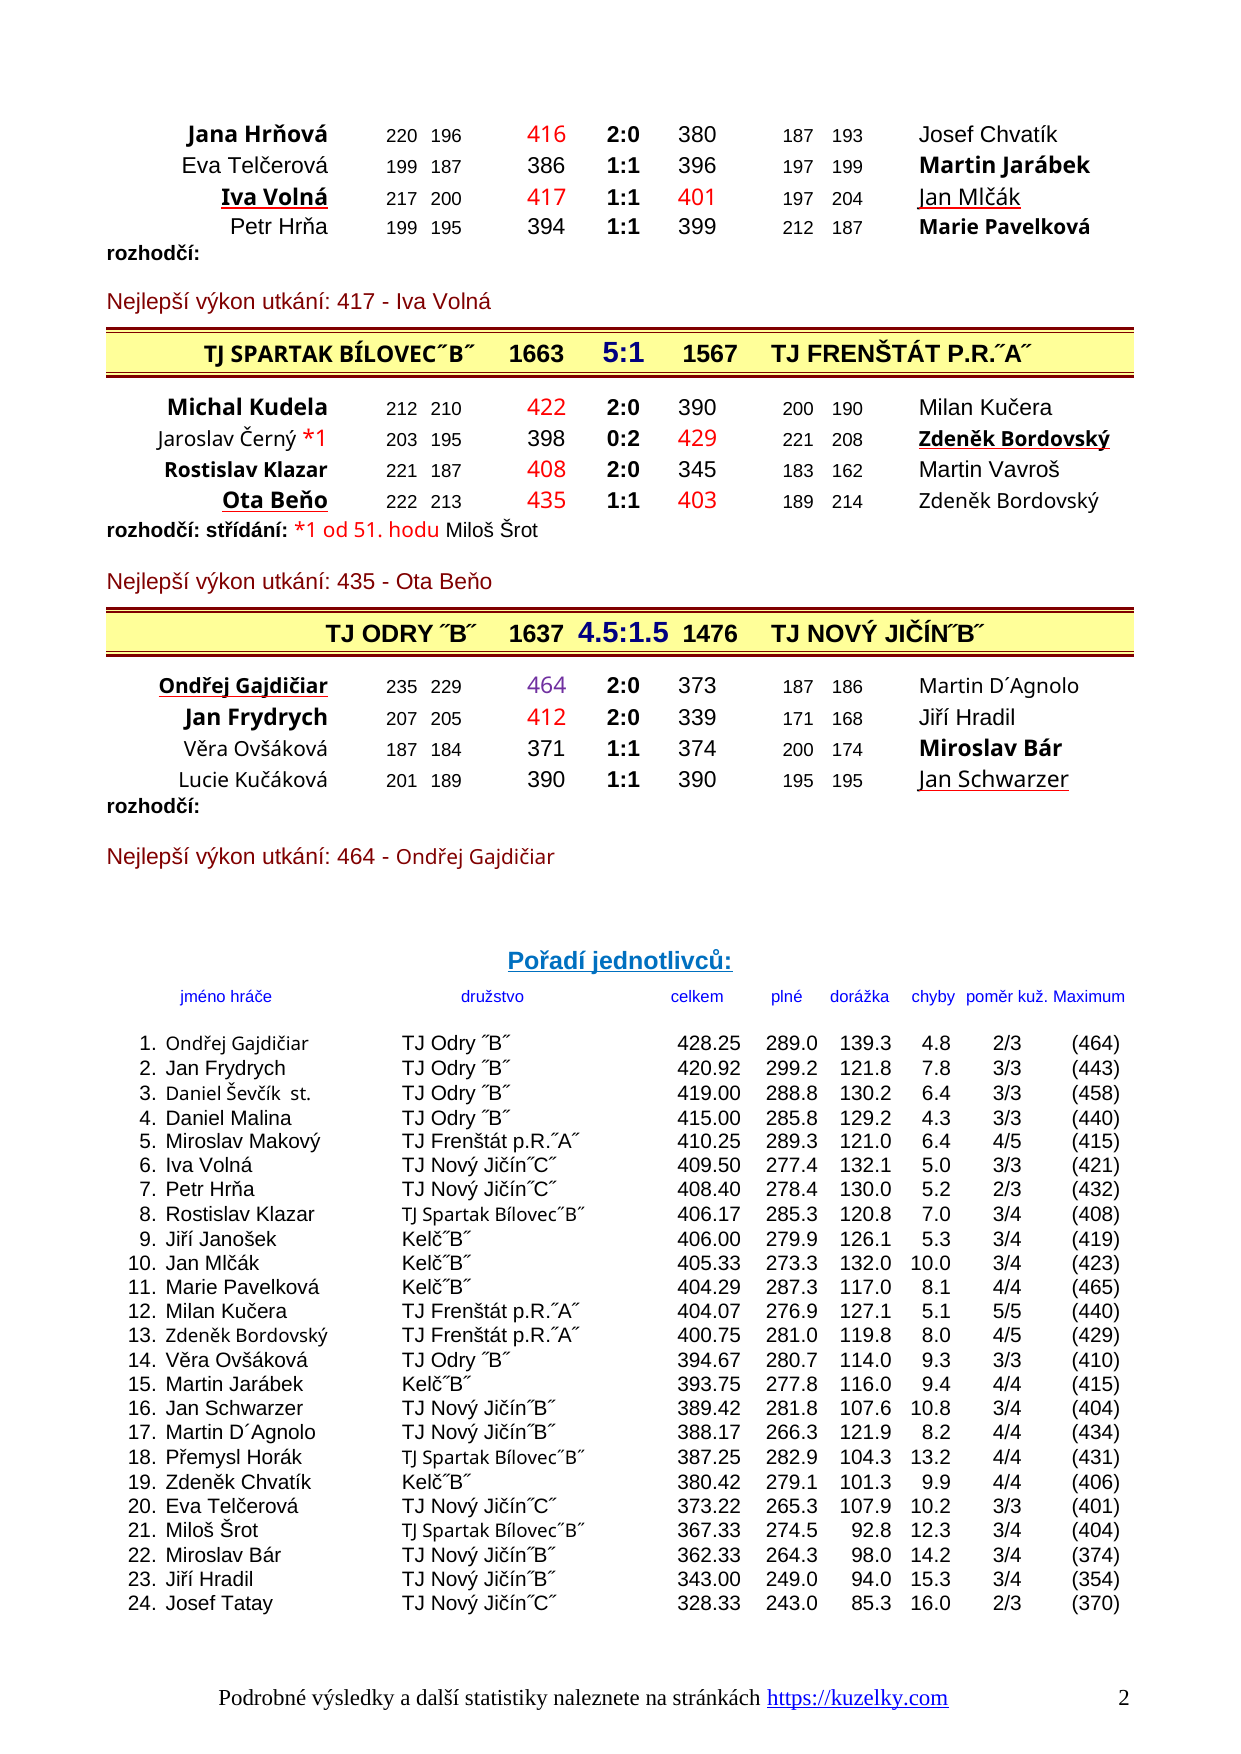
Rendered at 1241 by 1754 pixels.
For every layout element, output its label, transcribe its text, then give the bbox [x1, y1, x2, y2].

text Nejlepší výkon utkání: 435 - Ota Beňo [106, 568, 1134, 594]
text rozhodčí: [106, 240, 1134, 264]
text Nejlepší výkon utkání: 464 - Ondřej Gajdičiar [106, 842, 1134, 871]
text 17. Martin D´Agnolo TJ Nový Jičín˝B˝ 388.17 266.3 121.9 8.2 4/4 (434) [106, 1420, 1134, 1444]
text 7. Petr Hrňa TJ Nový Jičín˝C˝ 408.40 278.4 130.0 5.2 2/3 (432) [106, 1177, 1134, 1201]
text 14. Věra Ovšáková TJ Odry ˝B˝ 394.67 280.7 114.0 9.3 3/3 (410) [106, 1348, 1134, 1372]
text 1. Ondřej Gajdičiar TJ Odry ˝B˝ 428.25 289.0 139.3 4.8 2/3 (464) [106, 1030, 1134, 1056]
text 15. Martin Jarábek Kelč˝B˝ 393.75 277.8 116.0 9.4 4/4 (415) [106, 1372, 1134, 1396]
text 21. Miloš Šrot TJ Spartak Bílovec˝B˝ 367.33 274.5 92.8 12.3 3/4 (404) [106, 1517, 1134, 1543]
text 8. Rostislav Klazar TJ Spartak Bílovec˝B˝ 406.17 285.3 120.8 7.0 3/4 (408) [106, 1201, 1134, 1227]
text 4. Daniel Malina TJ Odry ˝B˝ 415.00 285.8 129.2 4.3 3/3 (440) [106, 1105, 1134, 1129]
text 12. Milan Kučera TJ Frenštát p.R.˝A˝ 404.07 276.9 127.1 5.1 5/5 (440) [106, 1299, 1134, 1323]
text Jana Hrňová 220 196 416 2:0 380 187 193 Josef Chvatík [106, 118, 1134, 149]
text 11. Marie Pavelková Kelč˝B˝ 404.29 287.3 117.0 8.1 4/4 (465) [106, 1275, 1134, 1299]
text 10. Jan Mlčák Kelč˝B˝ 405.33 273.3 132.0 10.0 3/4 (423) [106, 1251, 1134, 1275]
text rozhodčí: [106, 794, 1134, 818]
text 23. Jiří Hradil TJ Nový Jičín˝B˝ 343.00 249.0 94.0 15.3 3/4 (354) [106, 1567, 1134, 1591]
text 6. Iva Volná TJ Nový Jičín˝C˝ 409.50 277.4 132.1 5.0 3/3 (421) [106, 1153, 1134, 1177]
text 16. Jan Schwarzer TJ Nový Jičín˝B˝ 389.42 281.8 107.6 10.8 3/4 (404) [106, 1396, 1134, 1420]
text Jan Frydrych 207 205 412 2:0 339 171 168 Jiří Hradil [106, 701, 1134, 732]
text 2. Jan Frydrych TJ Odry ˝B˝ 420.92 299.2 121.8 7.8 3/3 (443) [106, 1056, 1134, 1080]
text 13. Zdeněk Bordovský TJ Frenštát p.R.˝A˝ 400.75 281.0 119.8 8.0 4/5 (429) [106, 1323, 1134, 1348]
text 19. Zdeněk Chvatík Kelč˝B˝ 380.42 279.1 101.3 9.9 4/4 (406) [106, 1469, 1134, 1493]
text Ota Beňo 222 213 435 1:1 403 189 214 Zdeněk Bordovský [106, 484, 1134, 515]
text 20. Eva Telčerová TJ Nový Jičín˝C˝ 373.22 265.3 107.9 10.2 3/3 (401) [106, 1493, 1134, 1517]
text Nejlepší výkon utkání: 417 - Iva Volná [106, 288, 1134, 314]
text Lucie Kučáková 201 189 390 1:1 390 195 195 Jan Schwarzer [106, 763, 1134, 794]
text Iva Volná 217 200 417 1:1 401 197 204 Jan Mlčák [106, 181, 1134, 212]
text 9. Jiří Janošek Kelč˝B˝ 406.00 279.9 126.1 5.3 3/4 (419) [106, 1227, 1134, 1251]
text Jaroslav Černý *1 203 195 398 0:2 429 221 208 Zdeněk Bordovský [106, 422, 1134, 453]
text 24. Josef Tatay TJ Nový Jičín˝C˝ 328.33 243.0 85.3 16.0 2/3 (370) [106, 1591, 1134, 1615]
text Pořadí jednotlivců: [94, 946, 1145, 975]
text rozhodčí: střídání: *1 od 51. hodu Miloš Šrot [106, 515, 1134, 544]
text 5. Miroslav Makový TJ Frenštát p.R.˝A˝ 410.25 289.3 121.0 6.4 4/5 (415) [106, 1129, 1134, 1153]
text Ondřej Gajdičiar 235 229 464 2:0 373 187 186 Martin D´Agnolo [106, 669, 1134, 701]
text TJ Spartak Bílovec˝B˝ 1663 5:1 1567 TJ Frenštát p.R.˝A˝ [106, 333, 1134, 372]
text jméno hráče družstvo celkem plné dorážka chyby poměr kuž. Maximum [106, 987, 1134, 1006]
text 22. Miroslav Bár TJ Nový Jičín˝B˝ 362.33 264.3 98.0 14.2 3/4 (374) [106, 1543, 1134, 1567]
text Petr Hrňa 199 195 394 1:1 399 212 187 Marie Pavelková [106, 212, 1134, 240]
text TJ Odry ˝B˝ 1637 4.5:1.5 1476 TJ Nový Jičín˝B˝ [106, 613, 1134, 651]
text Rostislav Klazar 221 187 408 2:0 345 183 162 Martin Vavroš [106, 453, 1134, 484]
text Michal Kudela 212 210 422 2:0 390 200 190 Milan Kučera [106, 390, 1134, 422]
text Věra Ovšáková 187 184 371 1:1 374 200 174 Miroslav Bár [106, 732, 1134, 763]
text 18. Přemysl Horák TJ Spartak Bílovec˝B˝ 387.25 282.9 104.3 13.2 4/4 (431) [106, 1444, 1134, 1469]
text 3. Daniel Ševčík st. TJ Odry ˝B˝ 419.00 288.8 130.2 6.4 3/3 (458) [106, 1080, 1134, 1105]
text Eva Telčerová 199 187 386 1:1 396 197 199 Martin Jarábek [106, 149, 1134, 181]
